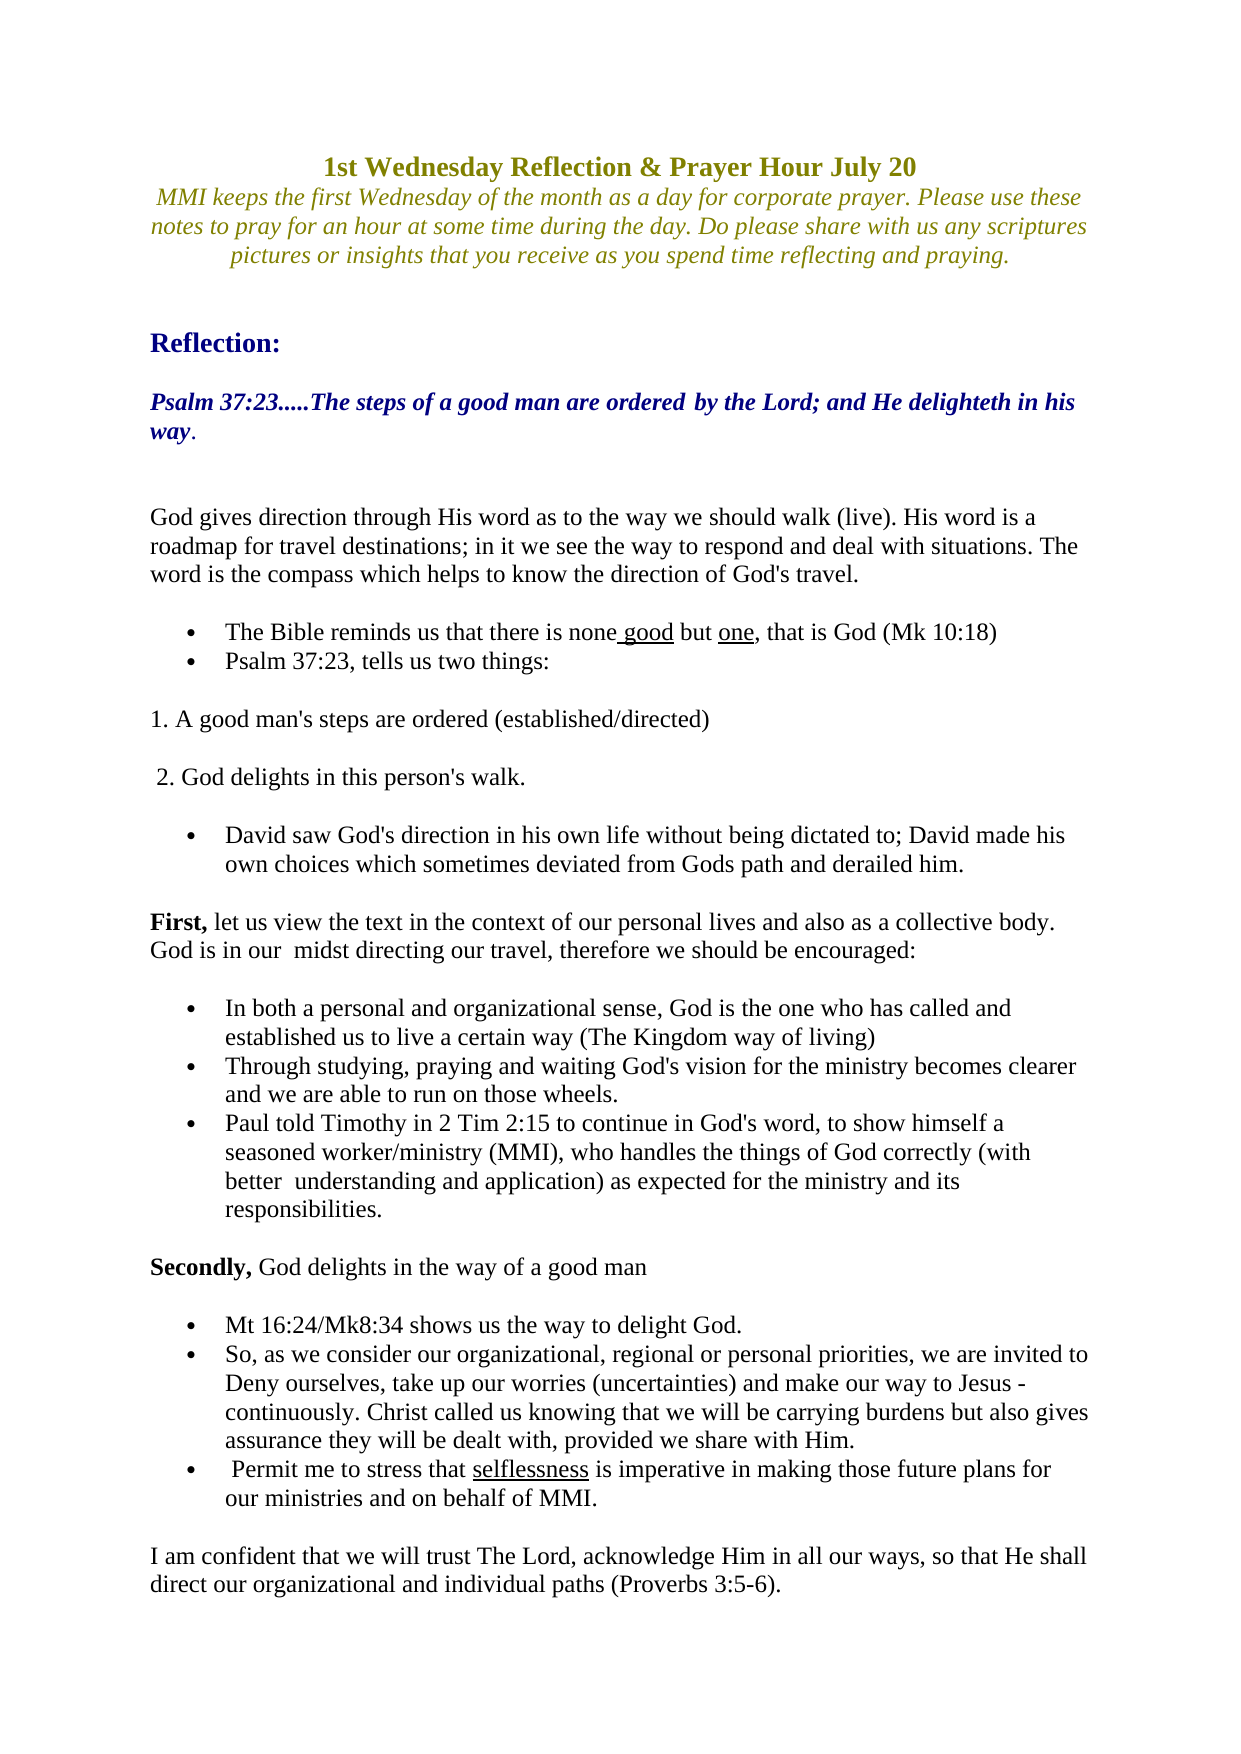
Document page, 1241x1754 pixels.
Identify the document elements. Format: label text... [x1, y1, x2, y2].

list So, as we consider our organizational, regional or personal priorities, we are invited to Deny ourselves, take up our worries (uncertainties) and make our way to Jesus - continuously. Christ called us knowing that we will be carrying burdens but also gives assurance they will be dealt with, provided we share with Him. [187, 1339, 1090, 1454]
text God gives direction through His word as to the way we should walk (live). His word is a roadmap for travel destinations; in it we see the way to respond and deal with situations. The word is the compass which helps to know the direction of God's travel. [150, 502, 1090, 588]
list In both a personal and organizational sense, God is the one who has called and established us to live a certain way (The Kingdom way of living) [187, 993, 1090, 1051]
text 1. A good man's steps are ordered (established/directed) [150, 704, 1090, 733]
list Paul told Timothy in 2 Tim 2:15 to continue in God's word, to show himself a seasoned worker/ministry (MMI), who handles the things of God correctly (with better understanding and application) as expected for the ministry and its responsibilities. [187, 1108, 1090, 1223]
list David saw God's direction in his own life without being dictated to; David made his own choices which sometimes deviated from Gods path and derailed him. [187, 820, 1090, 877]
list The Bible reminds us that there is none good but one, that is God (Mk 10:18) [187, 617, 1090, 646]
text First, let us view the text in the context of our personal lives and also as a collective body. God is in our midst directing our travel, therefore we should be encouraged: [150, 907, 1090, 964]
list Psalm 37:23, tells us two things: [187, 646, 1090, 675]
text 2. God delights in this person's walk. [150, 762, 1090, 791]
text Secondly, God delights in the way of a good man [150, 1252, 1090, 1281]
list Through studying, praying and waiting God's vision for the ministry becomes clearer and we are able to run on those wheels. [187, 1051, 1090, 1108]
list Mt 16:24/Mk8:34 shows us the way to delight God. [187, 1310, 1090, 1339]
text Psalm 37:23.....The steps of a good man are ordered by the Lord; and He delighteth in his way. [150, 387, 1090, 473]
text I am confident that we will trust The Lord, acknowledge Him in all our ways, so that He shall direct our organizational and individual paths (Proverbs 3:5-6). [150, 1541, 1090, 1598]
text 1st Wednesday Reflection & Prayer Hour July 20 MMI keeps the first Wednesday of the month as a day for corporate prayer. Please use these notes to pray for an hour at some time during the day. Do please share with us any scriptures pictures or insights that you receive as you spend time reflecting and praying. [150, 150, 1090, 297]
list Permit me to stress that selflessness is imperative in making those future plans for our ministries and on behalf of MMI. [187, 1454, 1090, 1512]
text Reflection: [150, 326, 1090, 358]
